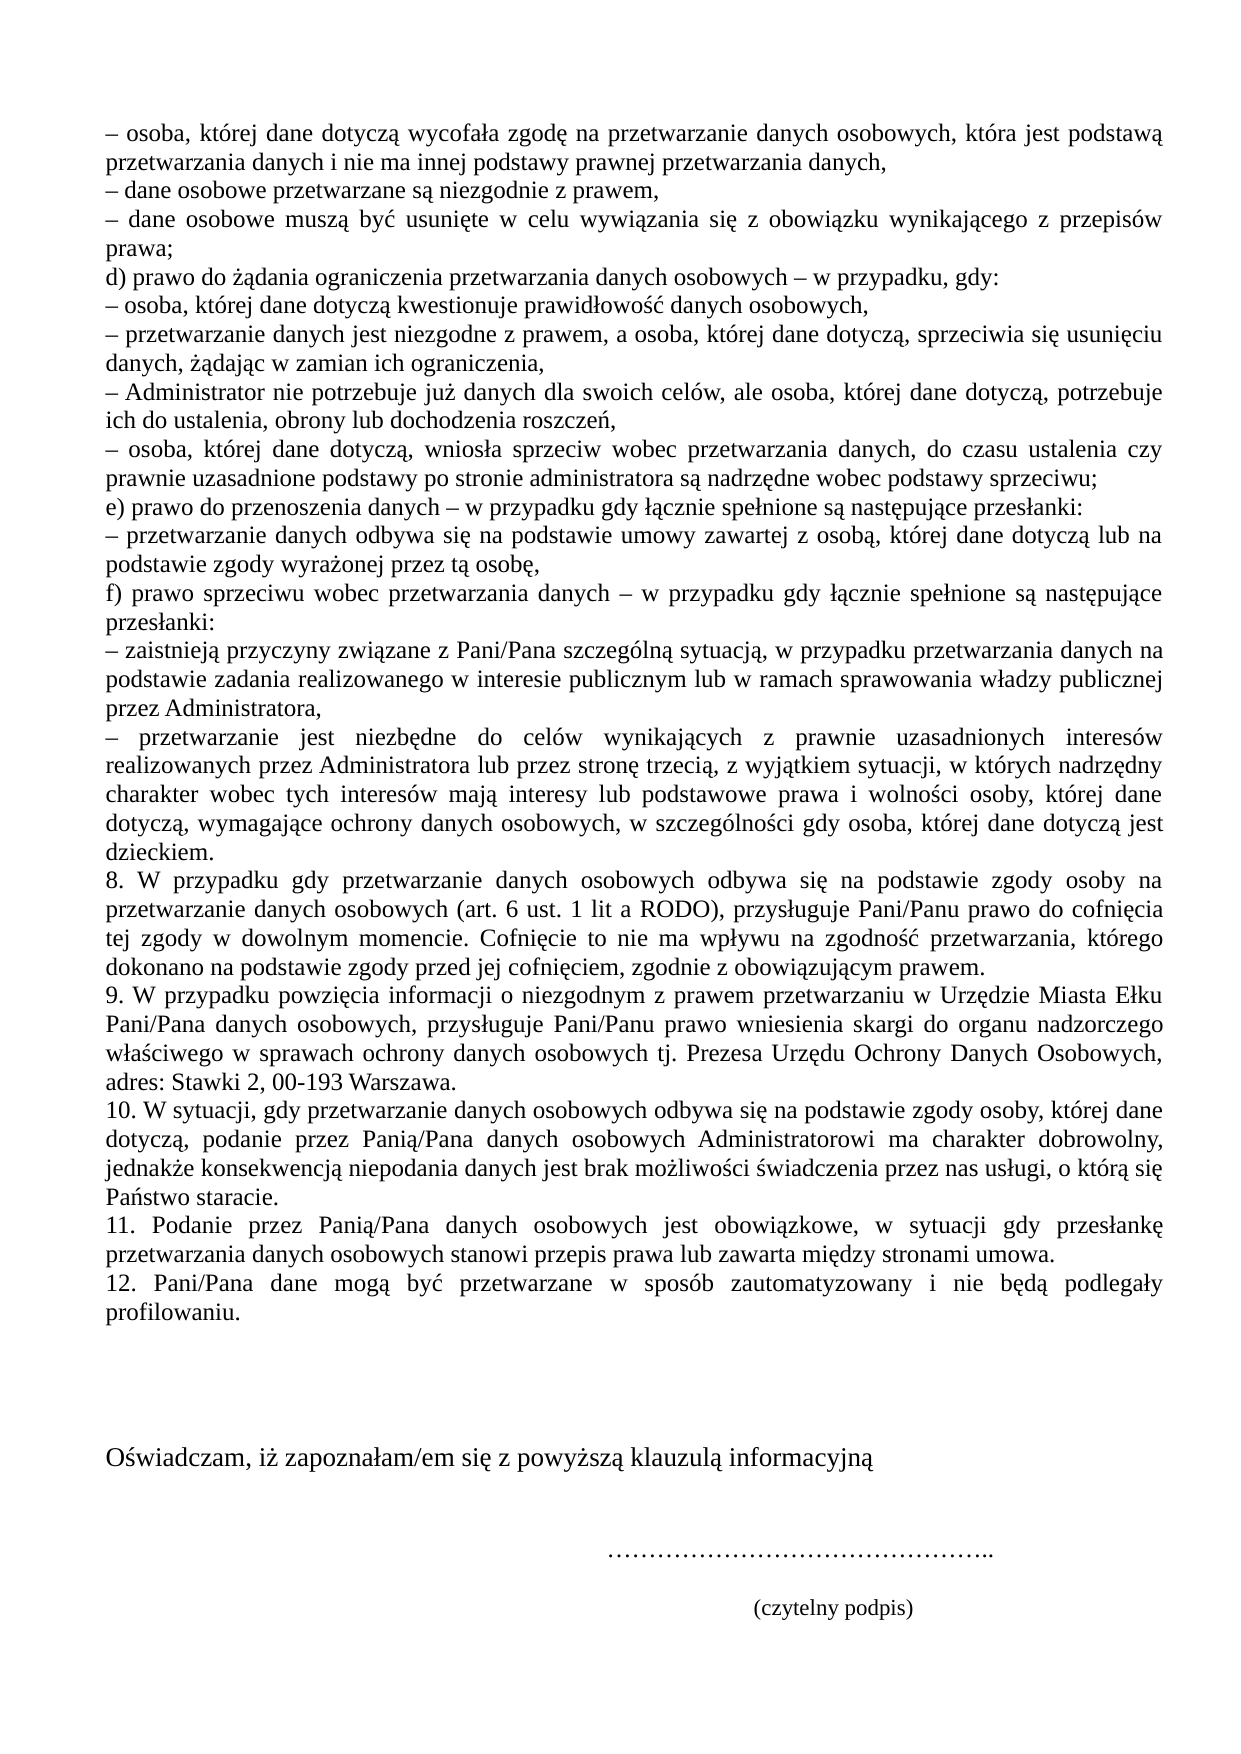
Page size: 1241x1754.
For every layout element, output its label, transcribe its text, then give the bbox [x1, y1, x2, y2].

text d) prawo do żądania ograniczenia przetwarzania danych osobowych – w przypadku, gdy: [105, 262, 1164, 291]
text (czytelny podpis) [105, 1563, 1164, 1620]
text f) prawo sprzeciwu wobec przetwarzania danych – w przypadku gdy łącznie spełnione są następujące przesłanki: [105, 578, 1164, 636]
text – przetwarzanie jest niezbędne do celów wynikających z prawnie uzasadnionych interesów realizowanych przez Administratora lub przez stronę trzecią, z wyjątkiem sytuacji, w których nadrzędny charakter wobec tych interesów mają interesy lub podstawowe prawa i wolności osoby, której dane dotyczą, wymagające ochrony danych osobowych, w szczególności gdy osoba, której dane dotyczą jest dzieckiem. [105, 722, 1164, 866]
text – osoba, której dane dotyczą, wniosła sprzeciw wobec przetwarzania danych, do czasu ustalenia czy prawnie uzasadnione podstawy po stronie administratora są nadrzędne wobec podstawy sprzeciwu; [105, 434, 1164, 492]
text ……………………………………….. [105, 1534, 1164, 1563]
text 9. W przypadku powzięcia informacji o niezgodnym z prawem przetwarzaniu w Urzędzie Miasta Ełku Pani/Pana danych osobowych, przysługuje Pani/Panu prawo wniesienia skargi do organu nadzorczego właściwego w sprawach ochrony danych osobowych tj. Prezesa Urzędu Ochrony Danych Osobowych, adres: Stawki 2, 00-193 Warszawa. [105, 981, 1164, 1096]
text Oświadczam, iż zapoznałam/em się z powyższą klauzulą informacyjną [105, 1441, 1164, 1472]
text 8. W przypadku gdy przetwarzanie danych osobowych odbywa się na podstawie zgody osoby na przetwarzanie danych osobowych (art. 6 ust. 1 lit a RODO), przysługuje Pani/Panu prawo do cofnięcia tej zgody w dowolnym momencie. Cofnięcie to nie ma wpływu na zgodność przetwarzania, którego dokonano na podstawie zgody przed jej cofnięciem, zgodnie z obowiązującym prawem. [105, 866, 1164, 981]
text e) prawo do przenoszenia danych – w przypadku gdy łącznie spełnione są następujące przesłanki: [105, 492, 1164, 521]
text – przetwarzanie danych odbywa się na podstawie umowy zawartej z osobą, której dane dotyczą lub na podstawie zgody wyrażonej przez tą osobę, [105, 521, 1164, 578]
text – dane osobowe przetwarzane są niezgodnie z prawem, [105, 176, 1164, 204]
text 10. W sytuacji, gdy przetwarzanie danych osobowych odbywa się na podstawie zgody osoby, której dane dotyczą, podanie przez Panią/Pana danych osobowych Administratorowi ma charakter dobrowolny, jednakże konsekwencją niepodania danych jest brak możliwości świadczenia przez nas usługi, o którą się Państwo staracie. [105, 1096, 1164, 1211]
text 12. Pani/Pana dane mogą być przetwarzane w sposób zautomatyzowany i nie będą podlegały profilowaniu. [105, 1268, 1164, 1326]
text – osoba, której dane dotyczą kwestionuje prawidłowość danych osobowych, [105, 291, 1164, 319]
text – zaistnieją przyczyny związane z Pani/Pana szczególną sytuacją, w przypadku przetwarzania danych na podstawie zadania realizowanego w interesie publicznym lub w ramach sprawowania władzy publicznej przez Administratora, [105, 636, 1164, 722]
text – Administrator nie potrzebuje już danych dla swoich celów, ale osoba, której dane dotyczą, potrzebuje ich do ustalenia, obrony lub dochodzenia roszczeń, [105, 377, 1164, 434]
text – dane osobowe muszą być usunięte w celu wywiązania się z obowiązku wynikającego z przepisów prawa; [105, 204, 1164, 262]
text 11. Podanie przez Panią/Pana danych osobowych jest obowiązkowe, w sytuacji gdy przesłankę przetwarzania danych osobowych stanowi przepis prawa lub zawarta między stronami umowa. [105, 1211, 1164, 1268]
text – przetwarzanie danych jest niezgodne z prawem, a osoba, której dane dotyczą, sprzeciwia się usunięciu danych, żądając w zamian ich ograniczenia, [105, 319, 1164, 377]
text – osoba, której dane dotyczą wycofała zgodę na przetwarzanie danych osobowych, która jest podstawą przetwarzania danych i nie ma innej podstawy prawnej przetwarzania danych, [105, 118, 1164, 176]
